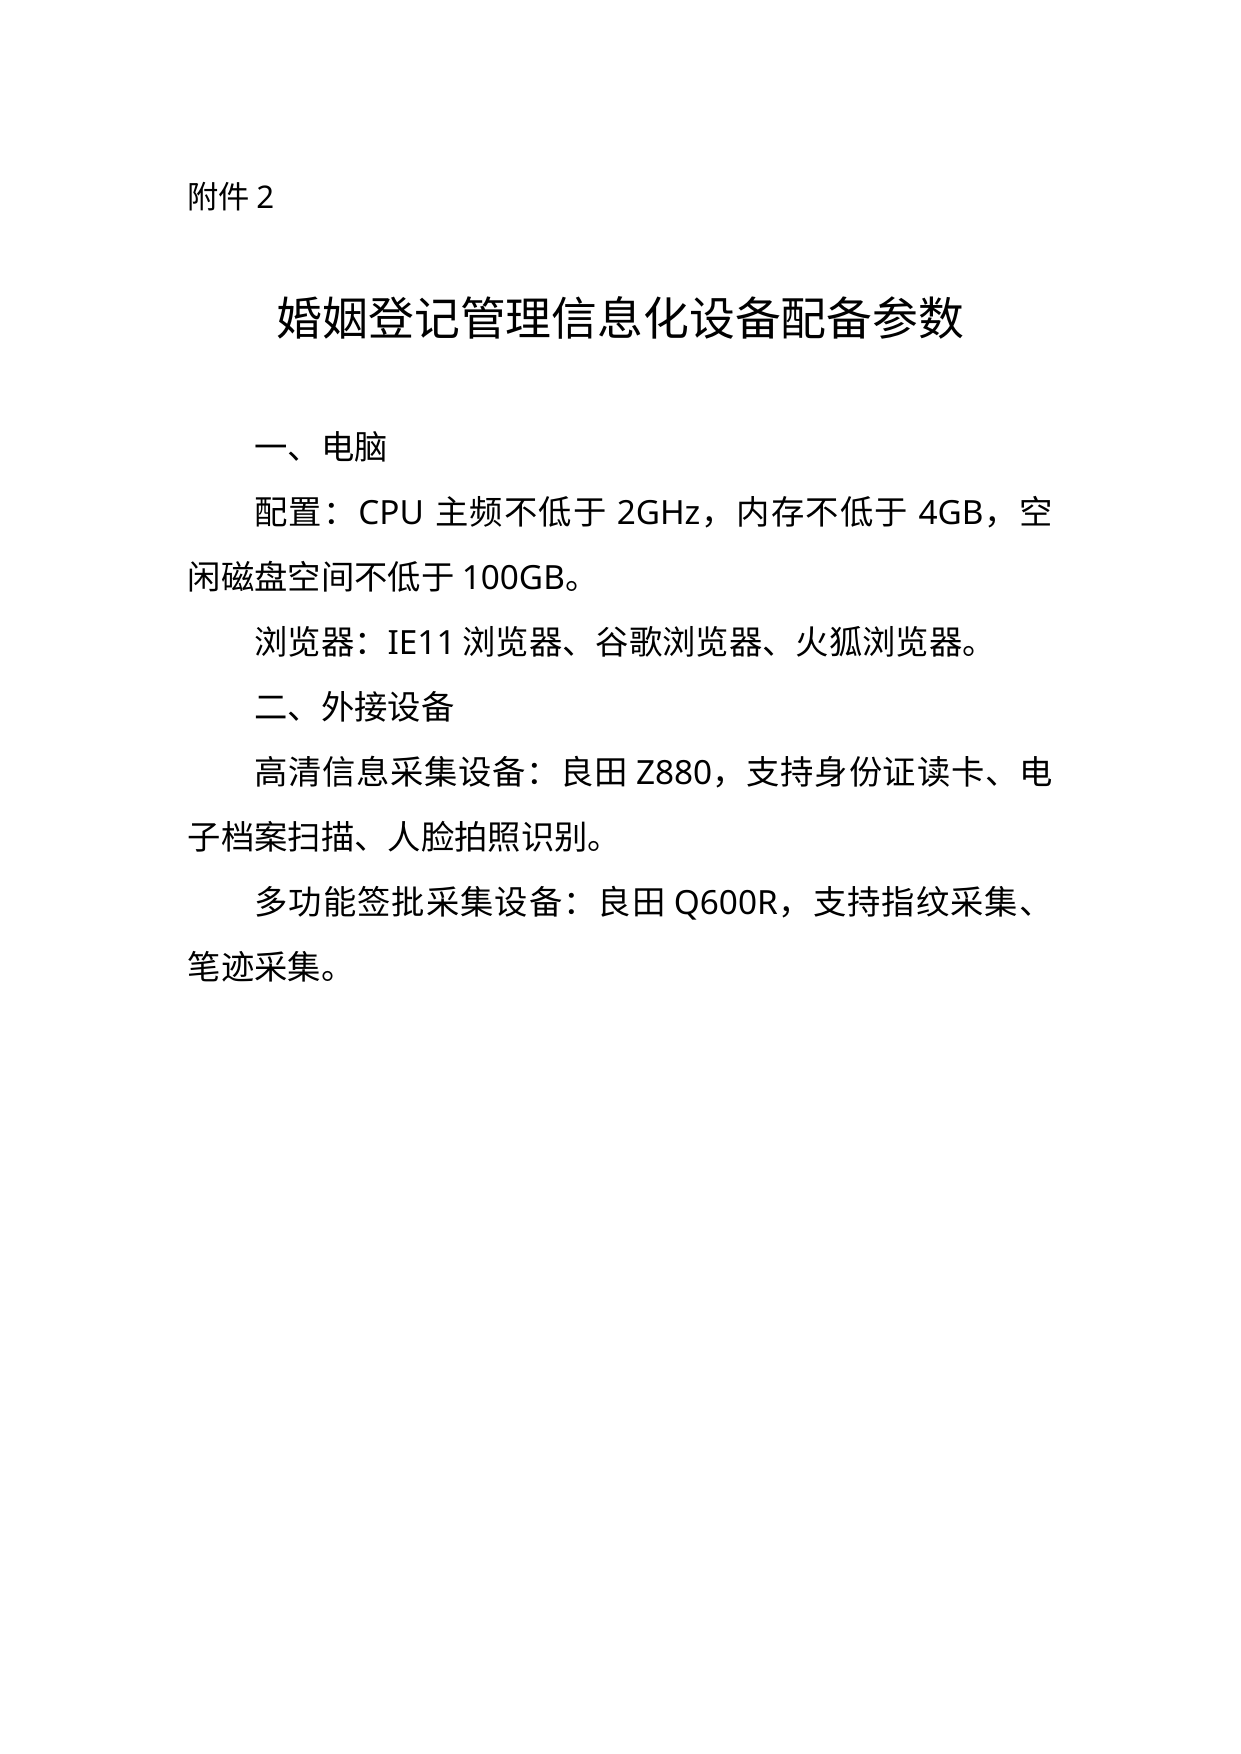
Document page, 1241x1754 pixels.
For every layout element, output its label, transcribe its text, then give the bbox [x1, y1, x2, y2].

text 多功能签批采集设备：良田Q600R，支持指纹采集、笔迹采集。 [187, 868, 1053, 998]
text 附件2 [187, 162, 1053, 227]
text 配置：CPU 主频不低于 2GHz，内存不低于 4GB，空闲磁盘空间不低于 100GB。 [187, 478, 1053, 608]
text 高清信息采集设备：良田Z880，支持身份证读卡、电子档案扫描、人脸拍照识别。 [187, 738, 1053, 868]
text 二、外接设备 [187, 673, 1053, 738]
text 浏览器：IE11浏览器、谷歌浏览器、火狐浏览器。 [187, 608, 1053, 673]
text 婚姻登记管理信息化设备配备参数 [187, 287, 1053, 348]
text 一、电脑 [187, 413, 1053, 478]
